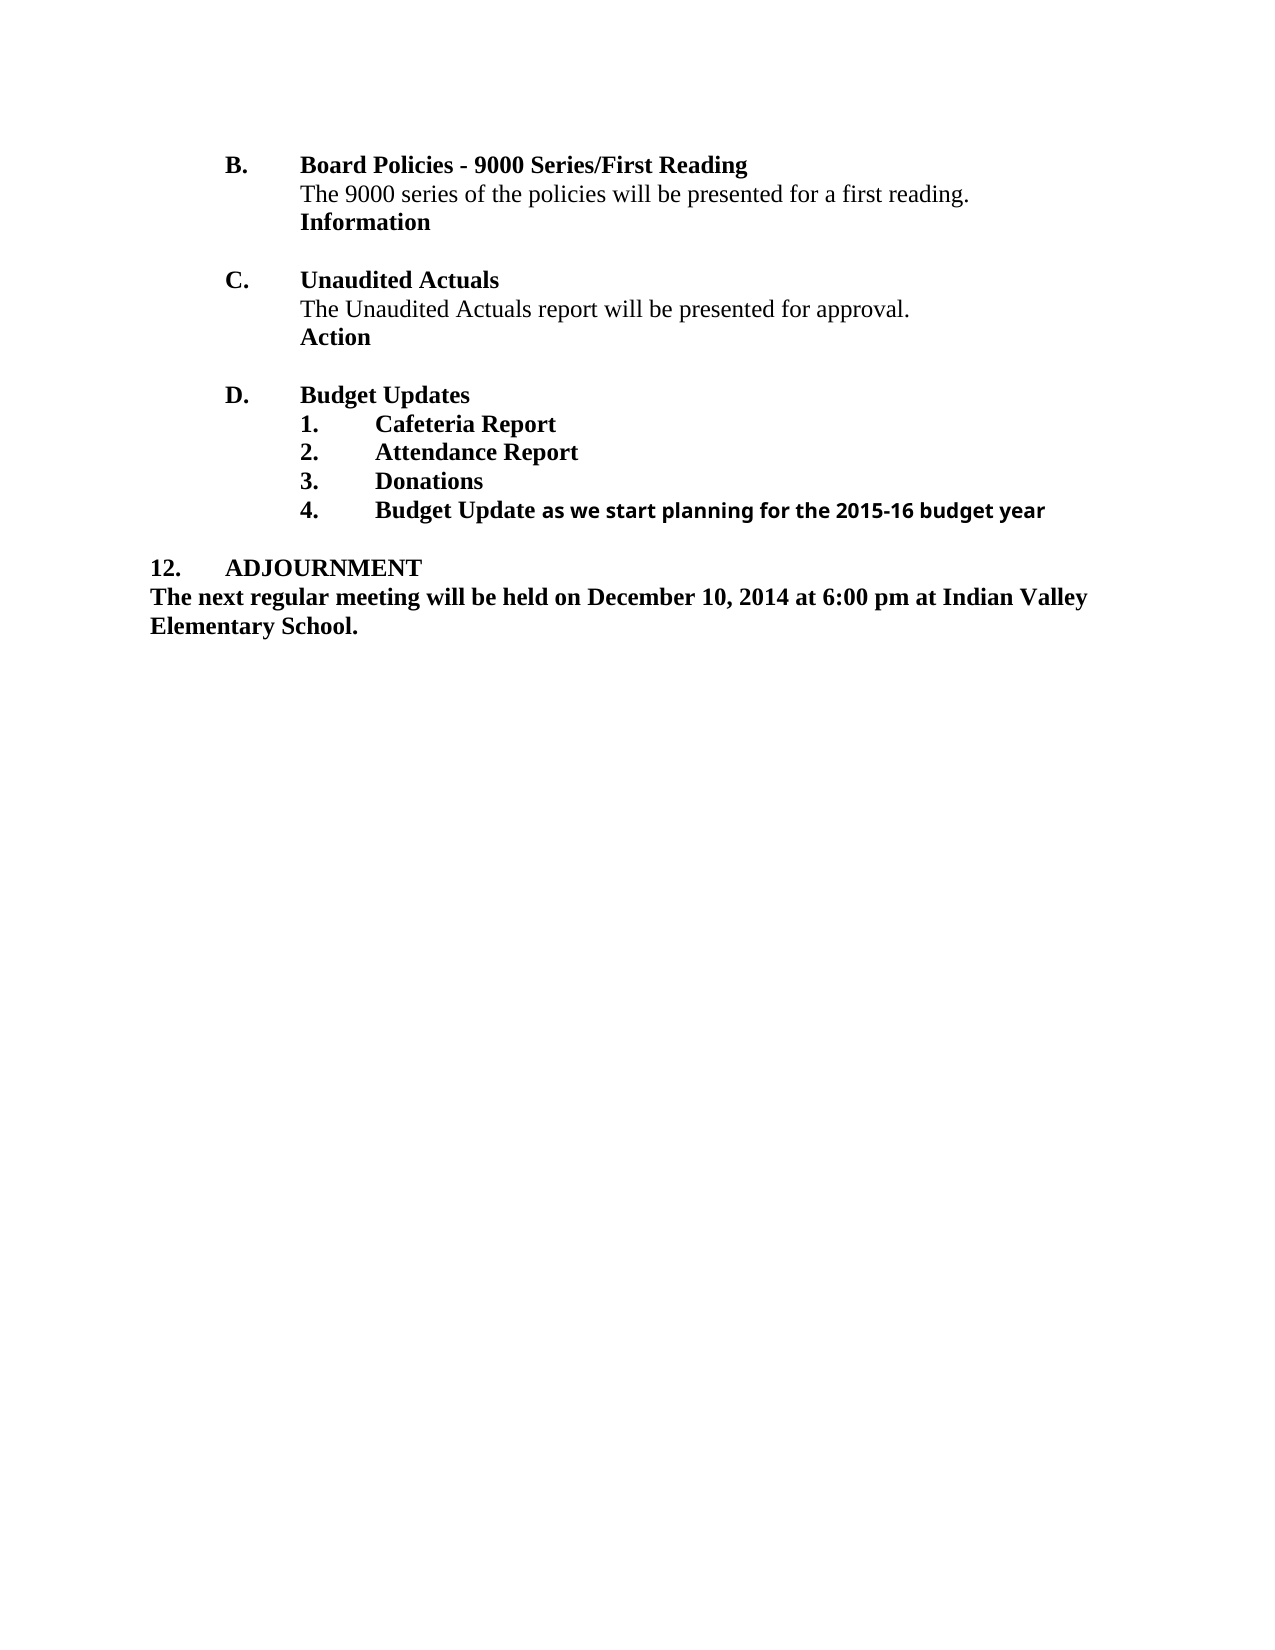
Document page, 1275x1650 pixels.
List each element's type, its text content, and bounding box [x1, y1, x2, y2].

text Action [150, 322, 1125, 351]
text 12. ADJOURNMENT [150, 553, 1125, 582]
text 3. Donations [150, 466, 1125, 495]
text The 9000 series of the policies will be presented for a first reading. [150, 179, 1125, 207]
text B. Board Policies - 9000 Series/First Reading [150, 150, 1125, 179]
text The next regular meeting will be held on December 10, 2014 at 6:00 pm at Indian Valley Elementary School. [150, 582, 1125, 639]
text Information [150, 207, 1125, 236]
text 4. Budget Update as we start planning for the 2015-16 budget year [150, 495, 1125, 524]
text C. Unaudited Actuals [150, 265, 1125, 294]
text 1. Cafeteria Report [150, 409, 1125, 437]
text D. Budget Updates [150, 380, 1125, 409]
text The Unaudited Actuals report will be presented for approval. [150, 294, 1125, 322]
text 2. Attendance Report [150, 437, 1125, 466]
